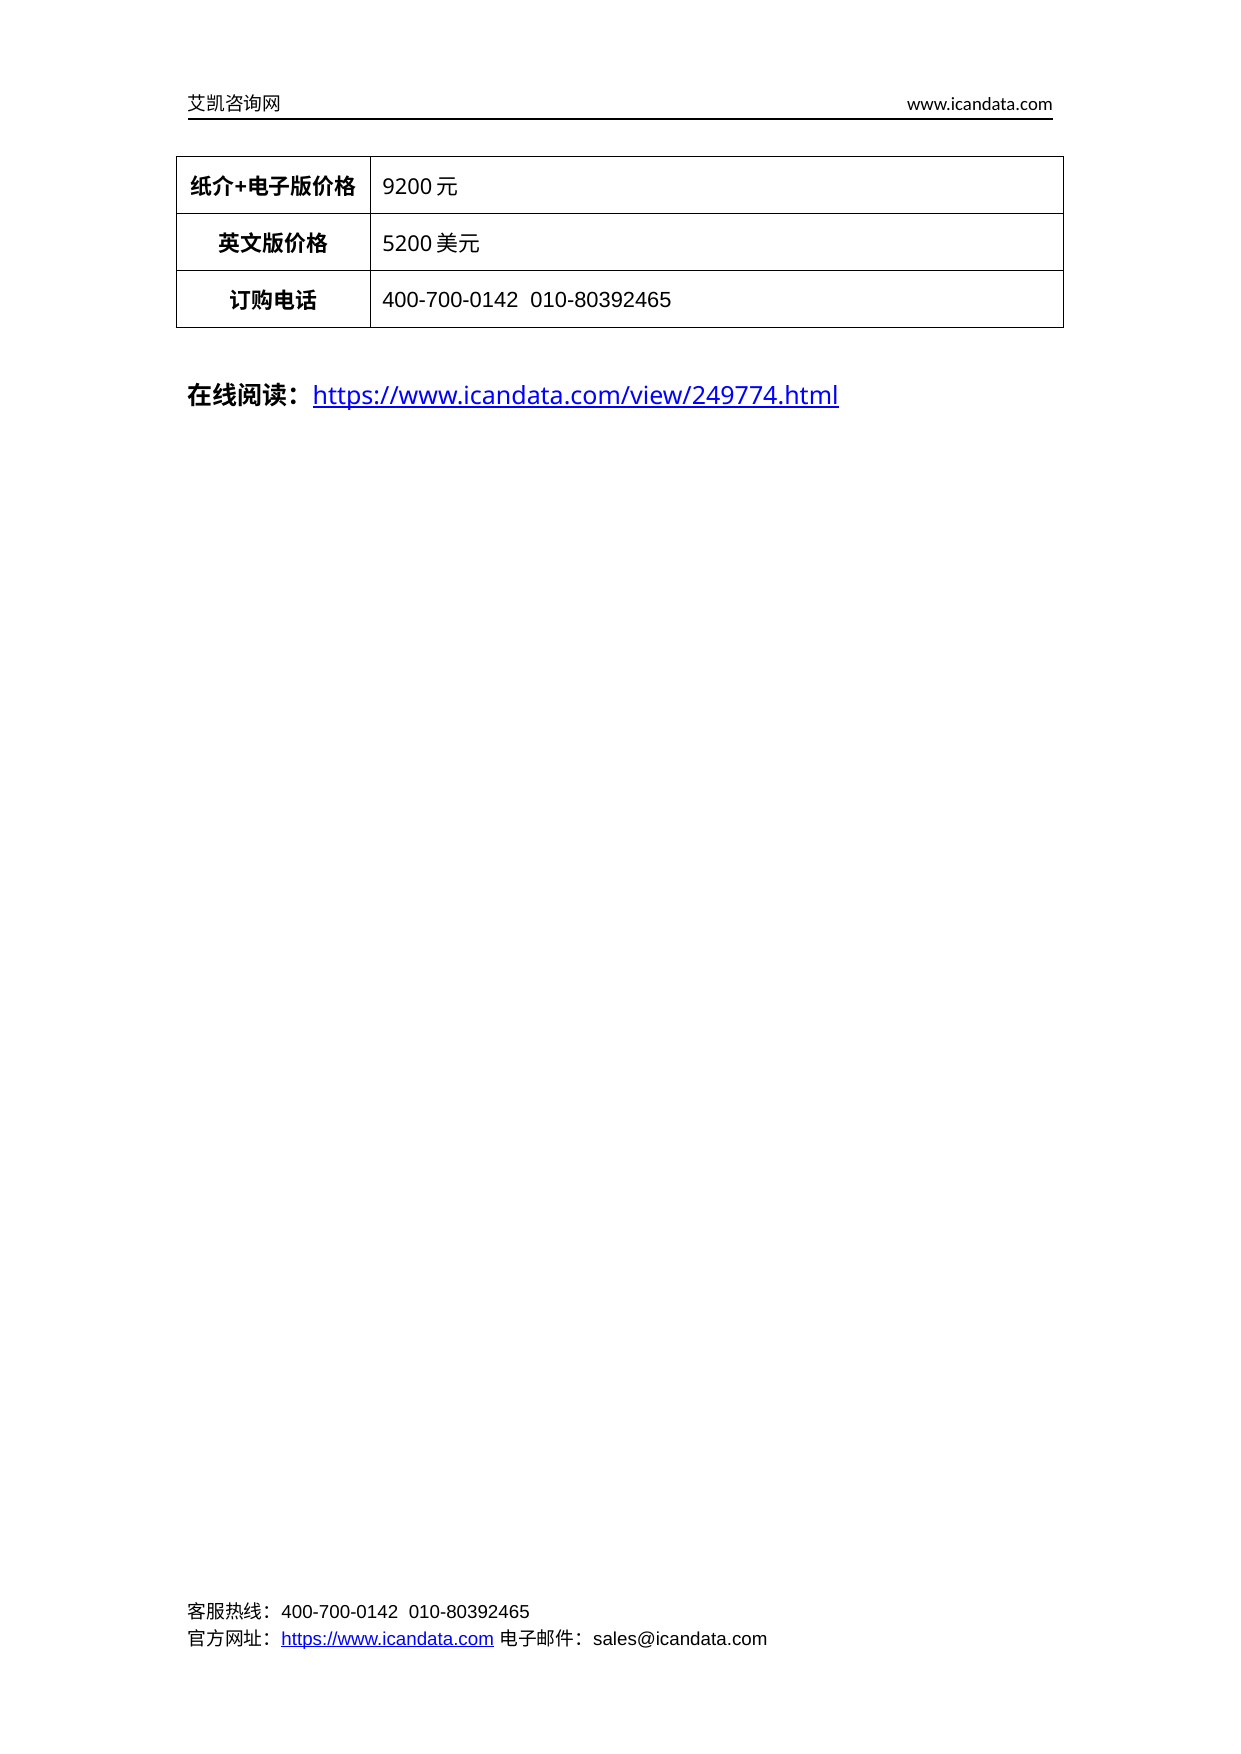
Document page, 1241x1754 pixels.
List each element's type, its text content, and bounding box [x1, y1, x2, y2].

table_cell 400-700-0142 010-80392465 [371, 271, 1063, 327]
text 在线阅读：https://www.icandata.com/view/249774.html [187, 361, 1053, 426]
table_cell 订购电话 [177, 271, 370, 327]
table_cell 纸介+电子版价格 [177, 157, 370, 213]
table_cell 英文版价格 [177, 214, 370, 270]
table_cell 5200美元 [371, 214, 1063, 270]
table_cell 9200元 [371, 157, 1063, 213]
